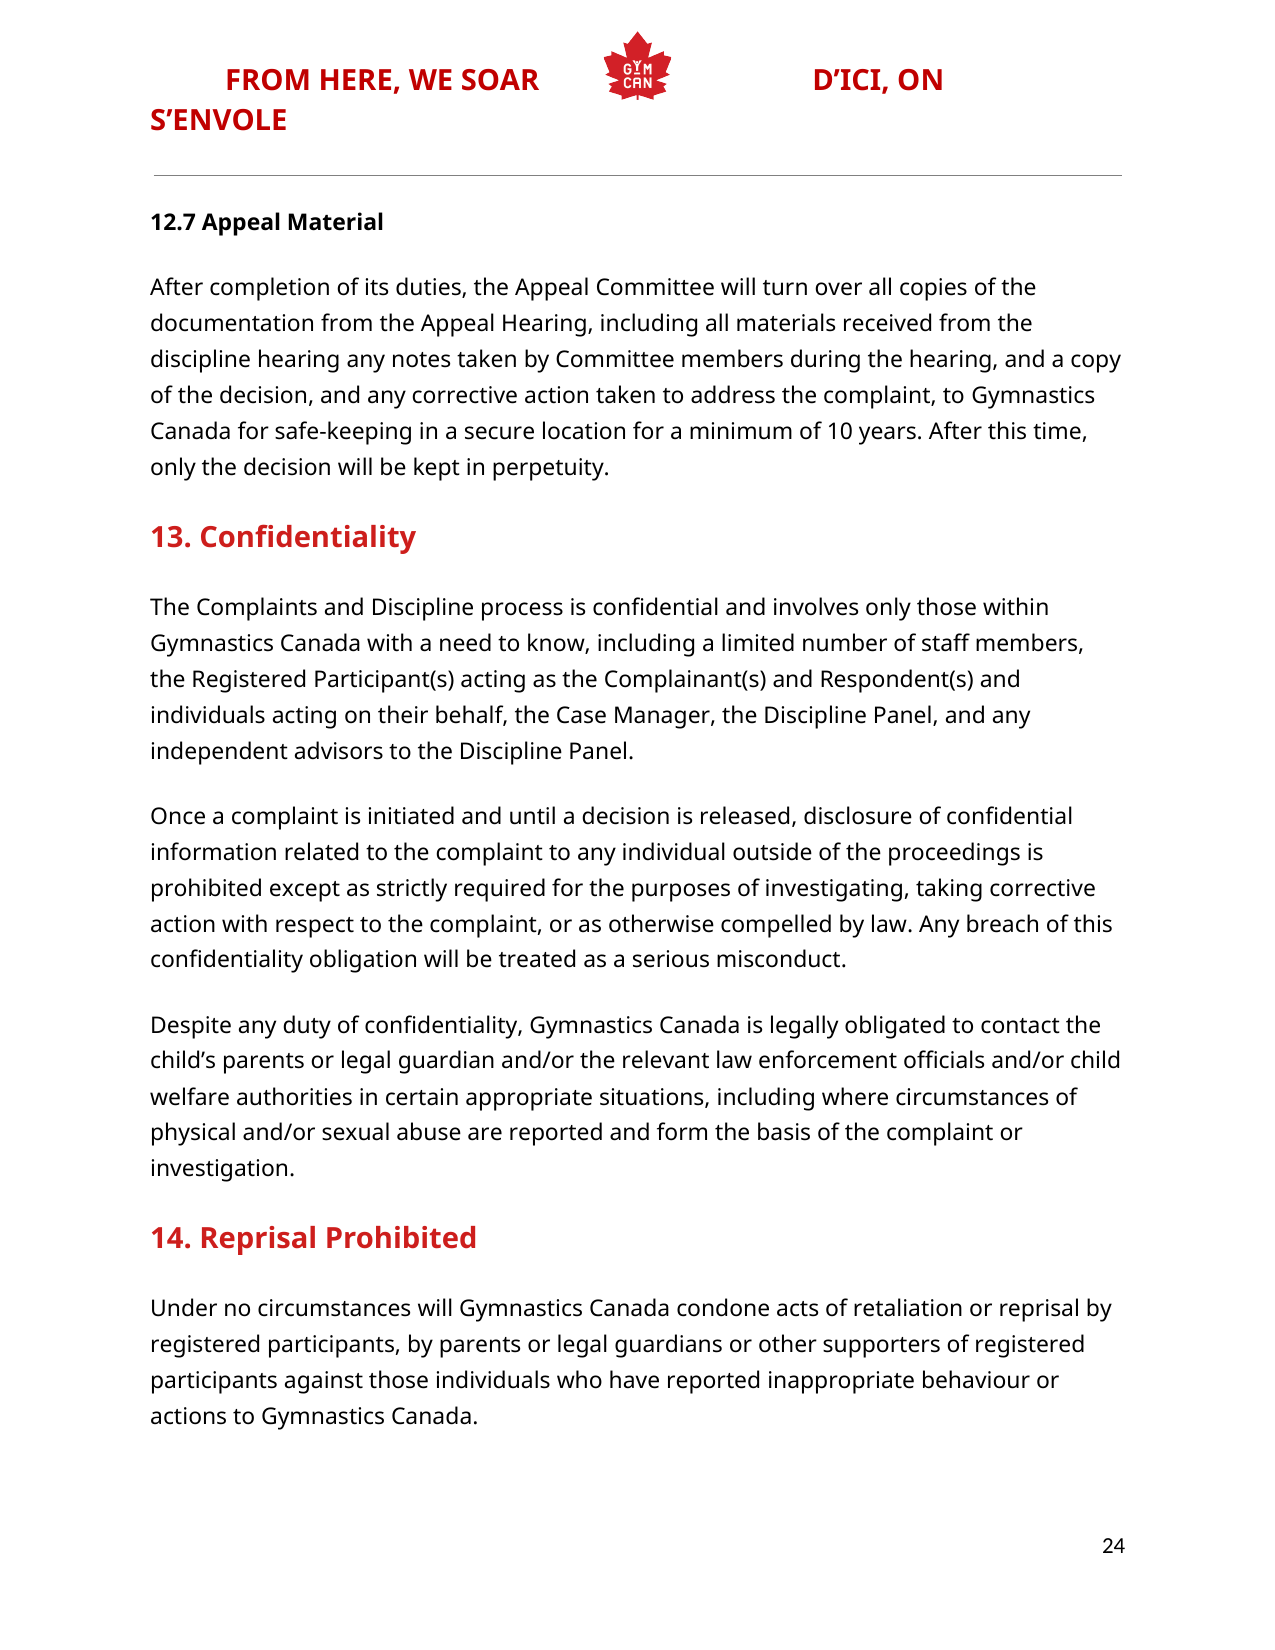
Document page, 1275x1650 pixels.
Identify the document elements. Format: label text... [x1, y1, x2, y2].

text The Complaints and Discipline process is confidential and involves only those within Gymnastics Canada with a need to know, including a limited number of staff members, the Registered Participant(s) acting as the Complainant(s) and Respondent(s) and individuals acting on their behalf, the Case Manager, the Discipline Panel, and any independent advisors to the Discipline Panel. [150, 591, 1125, 766]
picture [603, 31, 672, 100]
text Under no circumstances will Gymnastics Canada condone acts of retaliation or reprisal by registered participants, by parents or legal guardians or other supporters of registered participants against those individuals who have reported inappropriate behaviour or actions to Gymnastics Canada. [150, 1292, 1125, 1431]
subtitle 14. Reprisal Prohibited [150, 1217, 1125, 1257]
subtitle 12.7 Appeal Material [150, 206, 1125, 237]
subtitle 13. Confidentiality [150, 516, 1125, 556]
text After completion of its duties, the Appeal Committee will turn over all copies of the documentation from the Appeal Hearing, including all materials received from the discipline hearing any notes taken by Committee members during the hearing, and a copy of the decision, and any corrective action taken to address the complaint, to Gymnastics Canada for safe-keeping in a secure location for a minimum of 10 years. After this time, only the decision will be kept in perpetuity. [150, 271, 1125, 482]
text Despite any duty of confidentiality, Gymnastics Canada is legally obligated to contact the child’s parents or legal guardian and/or the relevant law enforcement officials and/or child welfare authorities in certain appropriate situations, including where circumstances of physical and/or sexual abuse are reported and form the basis of the complaint or investigation. [150, 1008, 1125, 1183]
text Once a complaint is initiated and until a decision is released, disclosure of confidential information related to the complaint to any individual outside of the proceedings is prohibited except as strictly required for the purposes of investigating, taking corrective action with respect to the complaint, or as otherwise compelled by law. Any breach of this confidentiality obligation will be treated as a serious misconduct. [150, 800, 1125, 975]
